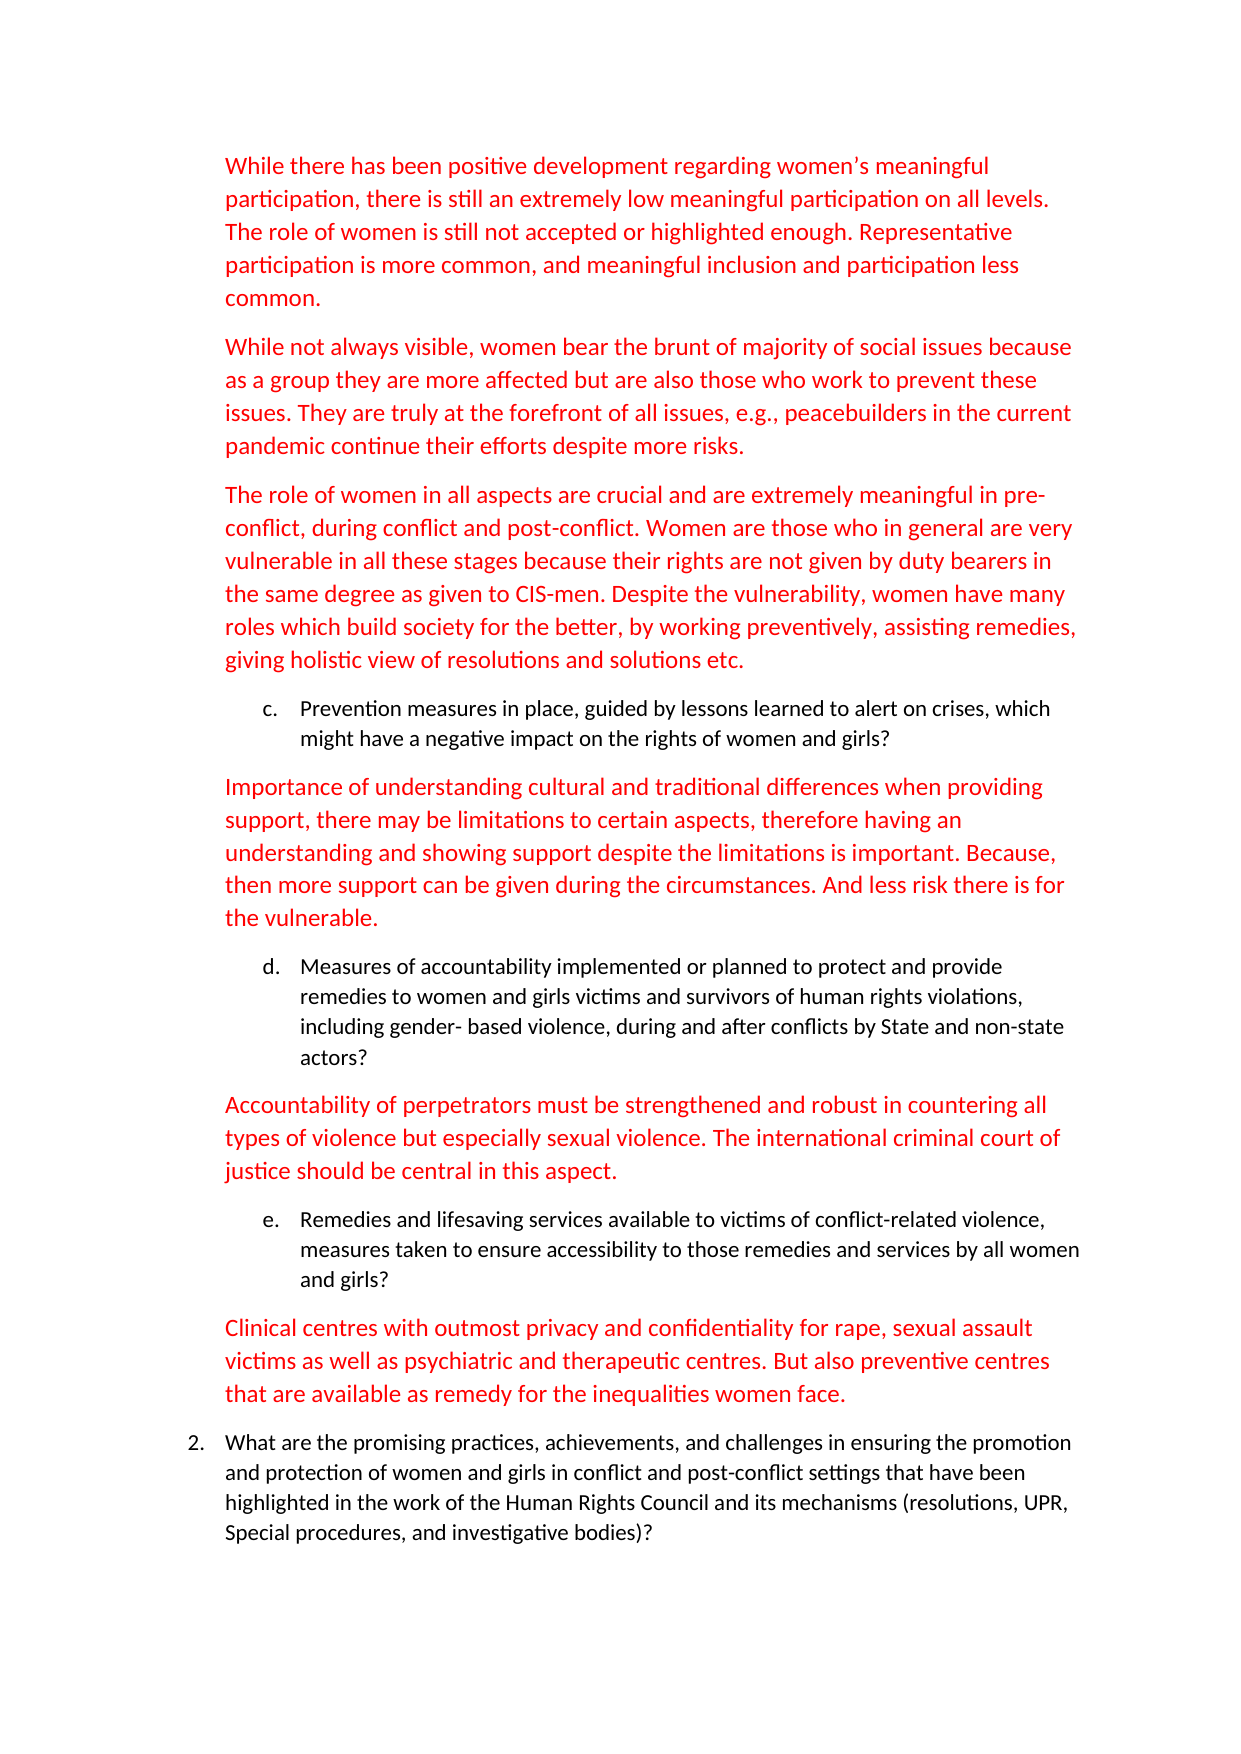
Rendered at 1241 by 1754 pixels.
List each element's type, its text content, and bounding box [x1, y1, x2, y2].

text Accountability of perpetrators must be strengthened and robust in countering all types of violence but especially sexual violence. The international criminal court of justice should be central in this aspect. [225, 1089, 1090, 1186]
text While not always visible, women bear the brunt of majority of social issues because as a group they are more affected but are also those who work to prevent these issues. They are truly at the forefront of all issues, e.g., peacebuilders in the current pandemic continue their efforts despite more risks. [225, 331, 1090, 461]
list Remedies and lifesaving services available to victims of conflict-related violence, measures taken to ensure accessibility to those remedies and services by all women and girls? [262, 1205, 1090, 1293]
list Measures of accountability implemented or planned to protect and provide remedies to women and girls victims and survivors of human rights violations, including gender- based violence, during and after conflicts by State and non-state actors? [262, 952, 1090, 1071]
text While there has been positive development regarding women’s meaningful participation, there is still an extremely low meaningful participation on all levels. The role of women is still not accepted or highlighted enough. Representative participation is more common, and meaningful inclusion and participation less common. [225, 150, 1090, 312]
text Clinical centres with outmost privacy and confidentiality for rape, sexual assault victims as well as psychiatric and therapeutic centres. But also preventive centres that are available as remedy for the inequalities women face. [225, 1312, 1090, 1409]
text Importance of understanding cultural and traditional differences when providing support, there may be limitations to certain aspects, therefore having an understanding and showing support despite the limitations is important. Because, then more support can be given during the circumstances. And less risk there is for the vulnerable. [225, 771, 1090, 933]
list What are the promising practices, achievements, and challenges in ensuring the promotion and protection of women and girls in conflict and post-conflict settings that have been highlighted in the work of the Human Rights Council and its mechanisms (resolutions, UPR, Special procedures, and investigative bodies)? [187, 1428, 1090, 1546]
list Prevention measures in place, guided by lessons learned to alert on crises, which might have a negative impact on the rights of women and girls? [262, 694, 1090, 752]
text The role of women in all aspects are crucial and are extremely meaningful in pre-conflict, during conflict and post-conflict. Women are those who in general are very vulnerable in all these stages because their rights are not given by duty bearers in the same degree as given to CIS-men. Despite the vulnerability, women have many roles which build society for the better, by working preventively, assisting remedies, giving holistic view of resolutions and solutions etc. [225, 479, 1090, 675]
